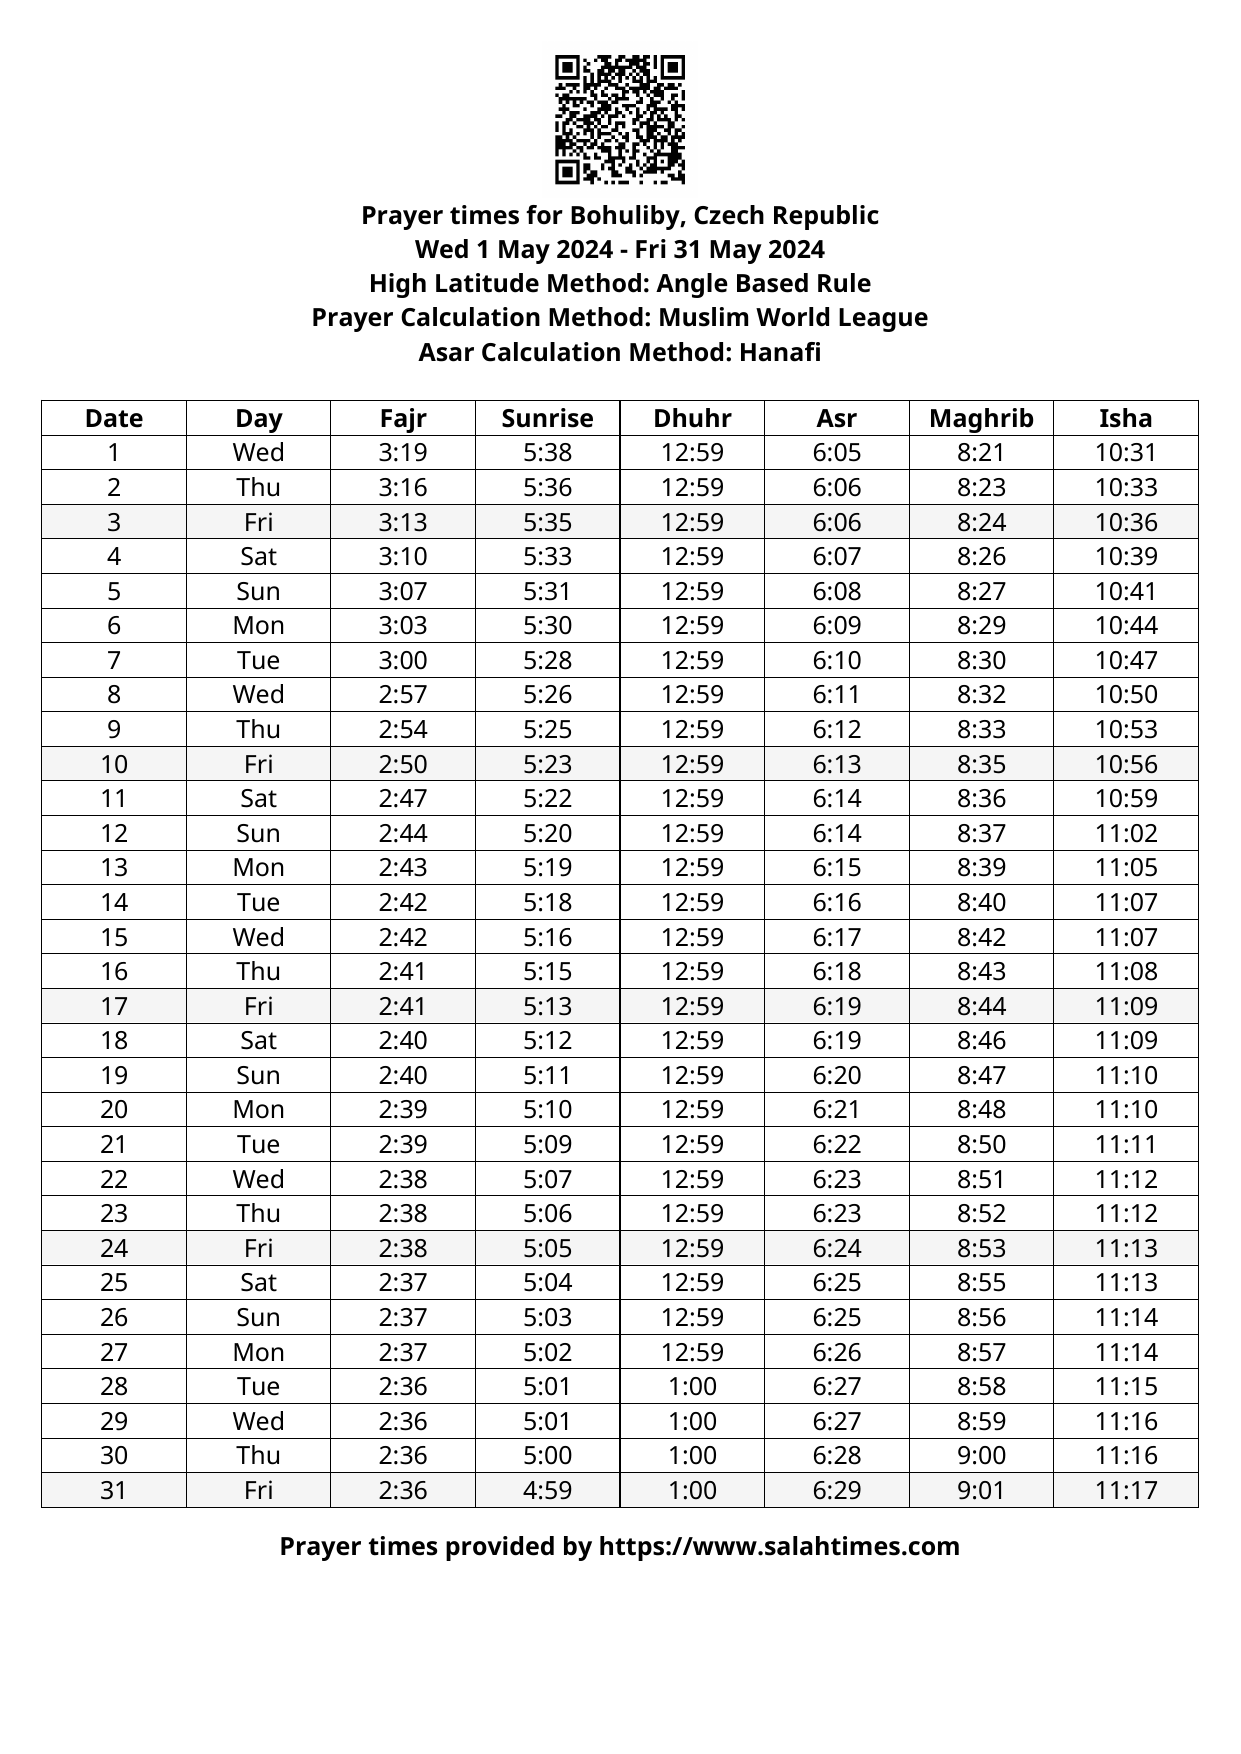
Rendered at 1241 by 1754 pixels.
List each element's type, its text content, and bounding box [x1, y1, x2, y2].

table_cell 11:05 [1054, 851, 1198, 884]
table_cell 3:10 [331, 539, 475, 573]
table_cell Thu [187, 954, 330, 988]
table_cell 10:36 [1054, 505, 1198, 538]
table_cell Mon [187, 609, 330, 642]
text Wed 1 May 2024 - Fri 31 May 2024 [42, 232, 1198, 266]
table_cell 5:28 [476, 643, 619, 677]
table_header Dhuhr [621, 401, 764, 434]
table_cell 6:27 [765, 1369, 909, 1403]
table_cell 10:59 [1054, 781, 1198, 815]
text Prayer Calculation Method: Muslim World League [42, 300, 1198, 334]
table_cell 8:26 [910, 539, 1053, 573]
table_cell 8:52 [910, 1196, 1053, 1230]
table_cell 5:11 [476, 1058, 619, 1092]
table_cell Fri [187, 1231, 330, 1264]
table_cell 12:59 [621, 1127, 764, 1161]
table_cell 6:06 [765, 470, 909, 504]
table_cell 5:09 [476, 1127, 619, 1161]
table_cell 5:12 [476, 1024, 619, 1057]
table_cell 2:43 [331, 851, 475, 884]
table_cell 12:59 [621, 781, 764, 815]
table_cell 8:55 [910, 1266, 1053, 1299]
table_cell 11:17 [1054, 1473, 1198, 1507]
table_cell 8:40 [910, 885, 1053, 919]
table_cell 12:59 [621, 505, 764, 538]
table_cell Fri [187, 505, 330, 538]
table_cell 23 [42, 1196, 186, 1230]
table_cell 12:59 [621, 1162, 764, 1195]
table_cell 12:59 [621, 989, 764, 1022]
table_cell 12:59 [621, 436, 764, 469]
table_cell 12:59 [621, 609, 764, 642]
table_cell 12 [42, 816, 186, 849]
table_cell Sat [187, 1266, 330, 1299]
table_cell 6:29 [765, 1473, 909, 1507]
table_cell 5:35 [476, 505, 619, 538]
table_cell Thu [187, 470, 330, 504]
table_cell 3:03 [331, 609, 475, 642]
table_cell 5:25 [476, 712, 619, 746]
table_cell 6:15 [765, 851, 909, 884]
table_cell 11:14 [1054, 1300, 1198, 1334]
table_cell 1:00 [621, 1473, 764, 1507]
table_cell Wed [187, 1162, 330, 1195]
table_cell 2:50 [331, 747, 475, 780]
table_cell Mon [187, 851, 330, 884]
table_cell 9:01 [910, 1473, 1053, 1507]
table_cell 15 [42, 920, 186, 953]
table_cell 12:59 [621, 1266, 764, 1299]
table_cell Tue [187, 1127, 330, 1161]
table_cell 2 [42, 470, 186, 504]
table_cell 12:59 [621, 851, 764, 884]
table_cell 5:13 [476, 989, 619, 1022]
table_cell Sat [187, 539, 330, 573]
table_cell 20 [42, 1093, 186, 1126]
table_cell 8:32 [910, 678, 1053, 711]
table_cell 5:31 [476, 574, 619, 607]
table_cell 8:37 [910, 816, 1053, 849]
table_cell 12:59 [621, 816, 764, 849]
table_cell 2:36 [331, 1369, 475, 1403]
table_cell 5:01 [476, 1404, 619, 1437]
table_cell 8:27 [910, 574, 1053, 607]
table_cell 9:00 [910, 1439, 1053, 1472]
table_cell 11:09 [1054, 989, 1198, 1022]
table_cell 27 [42, 1335, 186, 1368]
table_cell 6:12 [765, 712, 909, 746]
table_cell Fri [187, 1473, 330, 1507]
table_cell 8:46 [910, 1024, 1053, 1057]
table_cell 6:08 [765, 574, 909, 607]
table_cell 6:27 [765, 1404, 909, 1437]
table_cell 4 [42, 539, 186, 573]
table_cell 5:38 [476, 436, 619, 469]
table_cell 8 [42, 678, 186, 711]
table_cell Sat [187, 781, 330, 815]
table_cell 10:50 [1054, 678, 1198, 711]
table_cell 6:17 [765, 920, 909, 953]
table_cell 6:25 [765, 1300, 909, 1334]
table_cell 3 [42, 505, 186, 538]
table_cell 5:19 [476, 851, 619, 884]
table_cell 8:29 [910, 609, 1053, 642]
table_cell Sun [187, 1300, 330, 1334]
table_cell 12:59 [621, 574, 764, 607]
table_cell 1:00 [621, 1404, 764, 1437]
table_cell 12:59 [621, 885, 764, 919]
table_cell 11:02 [1054, 816, 1198, 849]
table_cell 12:59 [621, 747, 764, 780]
table_cell 2:38 [331, 1162, 475, 1195]
table_header Maghrib [910, 401, 1053, 434]
table_cell Fri [187, 747, 330, 780]
table_cell 12:59 [621, 1196, 764, 1230]
table_cell 2:42 [331, 920, 475, 953]
table_cell 3:19 [331, 436, 475, 469]
table_cell 8:44 [910, 989, 1053, 1022]
table_cell Wed [187, 436, 330, 469]
table_cell 5:26 [476, 678, 619, 711]
table_cell 8:53 [910, 1231, 1053, 1264]
table_cell 2:36 [331, 1473, 475, 1507]
table_cell Tue [187, 643, 330, 677]
table_cell 8:36 [910, 781, 1053, 815]
table_cell 2:36 [331, 1404, 475, 1437]
table_cell 24 [42, 1231, 186, 1264]
table_cell 8:59 [910, 1404, 1053, 1437]
table_cell 6:14 [765, 816, 909, 849]
table_cell 12:59 [621, 643, 764, 677]
table_cell 2:37 [331, 1266, 475, 1299]
table_cell 6:26 [765, 1335, 909, 1368]
table_cell 11:07 [1054, 920, 1198, 953]
table_cell 6:21 [765, 1093, 909, 1126]
table_cell 12:59 [621, 1093, 764, 1126]
table_header Fajr [331, 401, 475, 434]
table_cell 12:59 [621, 1024, 764, 1057]
table_cell 2:54 [331, 712, 475, 746]
table_cell 11:09 [1054, 1024, 1198, 1057]
table_cell Tue [187, 1369, 330, 1403]
table_cell 2:40 [331, 1058, 475, 1092]
table_cell 6:20 [765, 1058, 909, 1092]
table_cell 11:12 [1054, 1162, 1198, 1195]
table_cell 22 [42, 1162, 186, 1195]
table_cell 5:15 [476, 954, 619, 988]
table_cell 8:39 [910, 851, 1053, 884]
table_cell 10:31 [1054, 436, 1198, 469]
text Prayer times for Bohuliby, Czech Republic [42, 198, 1198, 232]
table_cell 8:42 [910, 920, 1053, 953]
table_cell 6:07 [765, 539, 909, 573]
table_cell 30 [42, 1439, 186, 1472]
table_cell 11:15 [1054, 1369, 1198, 1403]
table_cell 5:18 [476, 885, 619, 919]
table_cell 10:33 [1054, 470, 1198, 504]
table_cell 10:44 [1054, 609, 1198, 642]
table_cell 14 [42, 885, 186, 919]
table_cell 2:44 [331, 816, 475, 849]
table_cell 5:06 [476, 1196, 619, 1230]
table_header Isha [1054, 401, 1198, 434]
text Asar Calculation Method: Hanafi [42, 334, 1198, 368]
table_cell 6:19 [765, 989, 909, 1022]
table_cell 2:36 [331, 1439, 475, 1472]
table_cell 6:18 [765, 954, 909, 988]
table_header Date [42, 401, 186, 434]
table_cell 10:39 [1054, 539, 1198, 573]
table_cell 6:09 [765, 609, 909, 642]
table_cell Tue [187, 885, 330, 919]
table_cell 11:13 [1054, 1266, 1198, 1299]
table_cell 11 [42, 781, 186, 815]
table_cell 8:57 [910, 1335, 1053, 1368]
table_cell Sun [187, 816, 330, 849]
table_cell 1:00 [621, 1369, 764, 1403]
table_cell 6:19 [765, 1024, 909, 1057]
table_cell Mon [187, 1335, 330, 1368]
table_cell 5:16 [476, 920, 619, 953]
table_cell 12:59 [621, 1300, 764, 1334]
table_cell 3:16 [331, 470, 475, 504]
table_cell 5:36 [476, 470, 619, 504]
table_cell Sun [187, 574, 330, 607]
table_cell 8:21 [910, 436, 1053, 469]
table_cell 5:30 [476, 609, 619, 642]
table_cell 2:41 [331, 989, 475, 1022]
table_cell 12:59 [621, 539, 764, 573]
table_header Day [187, 401, 330, 434]
table_cell 11:08 [1054, 954, 1198, 988]
table_cell 12:59 [621, 470, 764, 504]
table_cell 3:00 [331, 643, 475, 677]
table_cell 5:03 [476, 1300, 619, 1334]
table_cell 11:14 [1054, 1335, 1198, 1368]
table_cell 2:38 [331, 1231, 475, 1264]
table_cell 11:13 [1054, 1231, 1198, 1264]
table_cell 28 [42, 1369, 186, 1403]
table_cell 4:59 [476, 1473, 619, 1507]
table_cell 10 [42, 747, 186, 780]
table_header Sunrise [476, 401, 619, 434]
table_cell 8:24 [910, 505, 1053, 538]
table_cell 7 [42, 643, 186, 677]
table_cell 11:07 [1054, 885, 1198, 919]
table_cell 6:06 [765, 505, 909, 538]
table_cell 2:47 [331, 781, 475, 815]
table_cell Thu [187, 712, 330, 746]
table_cell 6:05 [765, 436, 909, 469]
table_cell 6:14 [765, 781, 909, 815]
table_cell Fri [187, 989, 330, 1022]
table_cell 13 [42, 851, 186, 884]
text High Latitude Method: Angle Based Rule [42, 266, 1198, 300]
table_cell 1:00 [621, 1439, 764, 1472]
table_cell 2:39 [331, 1093, 475, 1126]
table_cell 19 [42, 1058, 186, 1092]
table_cell 6:11 [765, 678, 909, 711]
table_cell 6:23 [765, 1196, 909, 1230]
table_cell 12:59 [621, 678, 764, 711]
table_cell 12:59 [621, 712, 764, 746]
table_header Asr [765, 401, 909, 434]
table_cell 11:16 [1054, 1404, 1198, 1437]
table_cell 8:48 [910, 1093, 1053, 1126]
table_cell 8:33 [910, 712, 1053, 746]
table_cell 10:41 [1054, 574, 1198, 607]
table_cell 25 [42, 1266, 186, 1299]
table_cell 5:00 [476, 1439, 619, 1472]
table_cell 6:13 [765, 747, 909, 780]
table_cell 31 [42, 1473, 186, 1507]
table_cell Sat [187, 1024, 330, 1057]
table_cell 5:07 [476, 1162, 619, 1195]
table_cell 3:07 [331, 574, 475, 607]
table_cell 11:12 [1054, 1196, 1198, 1230]
table_cell 5:10 [476, 1093, 619, 1126]
table_cell Sun [187, 1058, 330, 1092]
table_cell 6:10 [765, 643, 909, 677]
table_cell 2:41 [331, 954, 475, 988]
table_cell 8:51 [910, 1162, 1053, 1195]
table_cell 5:22 [476, 781, 619, 815]
table_cell Wed [187, 678, 330, 711]
table_cell 17 [42, 989, 186, 1022]
table_cell 5:04 [476, 1266, 619, 1299]
table_cell 10:56 [1054, 747, 1198, 780]
table_cell 5:05 [476, 1231, 619, 1264]
table_cell 5:01 [476, 1369, 619, 1403]
table_cell 8:35 [910, 747, 1053, 780]
picture [542, 41, 699, 198]
table_cell Wed [187, 920, 330, 953]
table_cell 5:33 [476, 539, 619, 573]
table_cell 5 [42, 574, 186, 607]
table_cell 12:59 [621, 920, 764, 953]
table_cell 26 [42, 1300, 186, 1334]
table_cell 6:22 [765, 1127, 909, 1161]
table_cell Wed [187, 1404, 330, 1437]
table_cell 18 [42, 1024, 186, 1057]
table_cell 3:13 [331, 505, 475, 538]
table_cell 11:10 [1054, 1093, 1198, 1126]
table_cell 6:16 [765, 885, 909, 919]
table_cell Thu [187, 1439, 330, 1472]
table_cell 11:11 [1054, 1127, 1198, 1161]
table_cell 5:02 [476, 1335, 619, 1368]
table_cell 12:59 [621, 1058, 764, 1092]
table_cell 8:47 [910, 1058, 1053, 1092]
table_cell 8:56 [910, 1300, 1053, 1334]
table_cell 6 [42, 609, 186, 642]
table_cell 2:37 [331, 1335, 475, 1368]
table_cell 8:23 [910, 470, 1053, 504]
text Prayer times provided by https://www.salahtimes.com [42, 1528, 1198, 1563]
table_cell 2:37 [331, 1300, 475, 1334]
table_cell 2:40 [331, 1024, 475, 1057]
table_cell 11:10 [1054, 1058, 1198, 1092]
table_cell 5:23 [476, 747, 619, 780]
table_cell 12:59 [621, 1335, 764, 1368]
table_cell 16 [42, 954, 186, 988]
table_cell 5:20 [476, 816, 619, 849]
table_cell 6:28 [765, 1439, 909, 1472]
table_cell 11:16 [1054, 1439, 1198, 1472]
table_cell 2:39 [331, 1127, 475, 1161]
table_cell 1 [42, 436, 186, 469]
table_cell 21 [42, 1127, 186, 1161]
table_cell 9 [42, 712, 186, 746]
table_cell 8:50 [910, 1127, 1053, 1161]
table_cell 6:25 [765, 1266, 909, 1299]
table_cell 29 [42, 1404, 186, 1437]
table_cell 8:43 [910, 954, 1053, 988]
table_cell Mon [187, 1093, 330, 1126]
table_cell Thu [187, 1196, 330, 1230]
table_cell 8:58 [910, 1369, 1053, 1403]
table_cell 8:30 [910, 643, 1053, 677]
table_cell 2:57 [331, 678, 475, 711]
table_cell 6:23 [765, 1162, 909, 1195]
table_cell 10:47 [1054, 643, 1198, 677]
table_cell 12:59 [621, 1231, 764, 1264]
table_cell 2:42 [331, 885, 475, 919]
table_cell 12:59 [621, 954, 764, 988]
table_cell 10:53 [1054, 712, 1198, 746]
table_cell 2:38 [331, 1196, 475, 1230]
table_cell 6:24 [765, 1231, 909, 1264]
